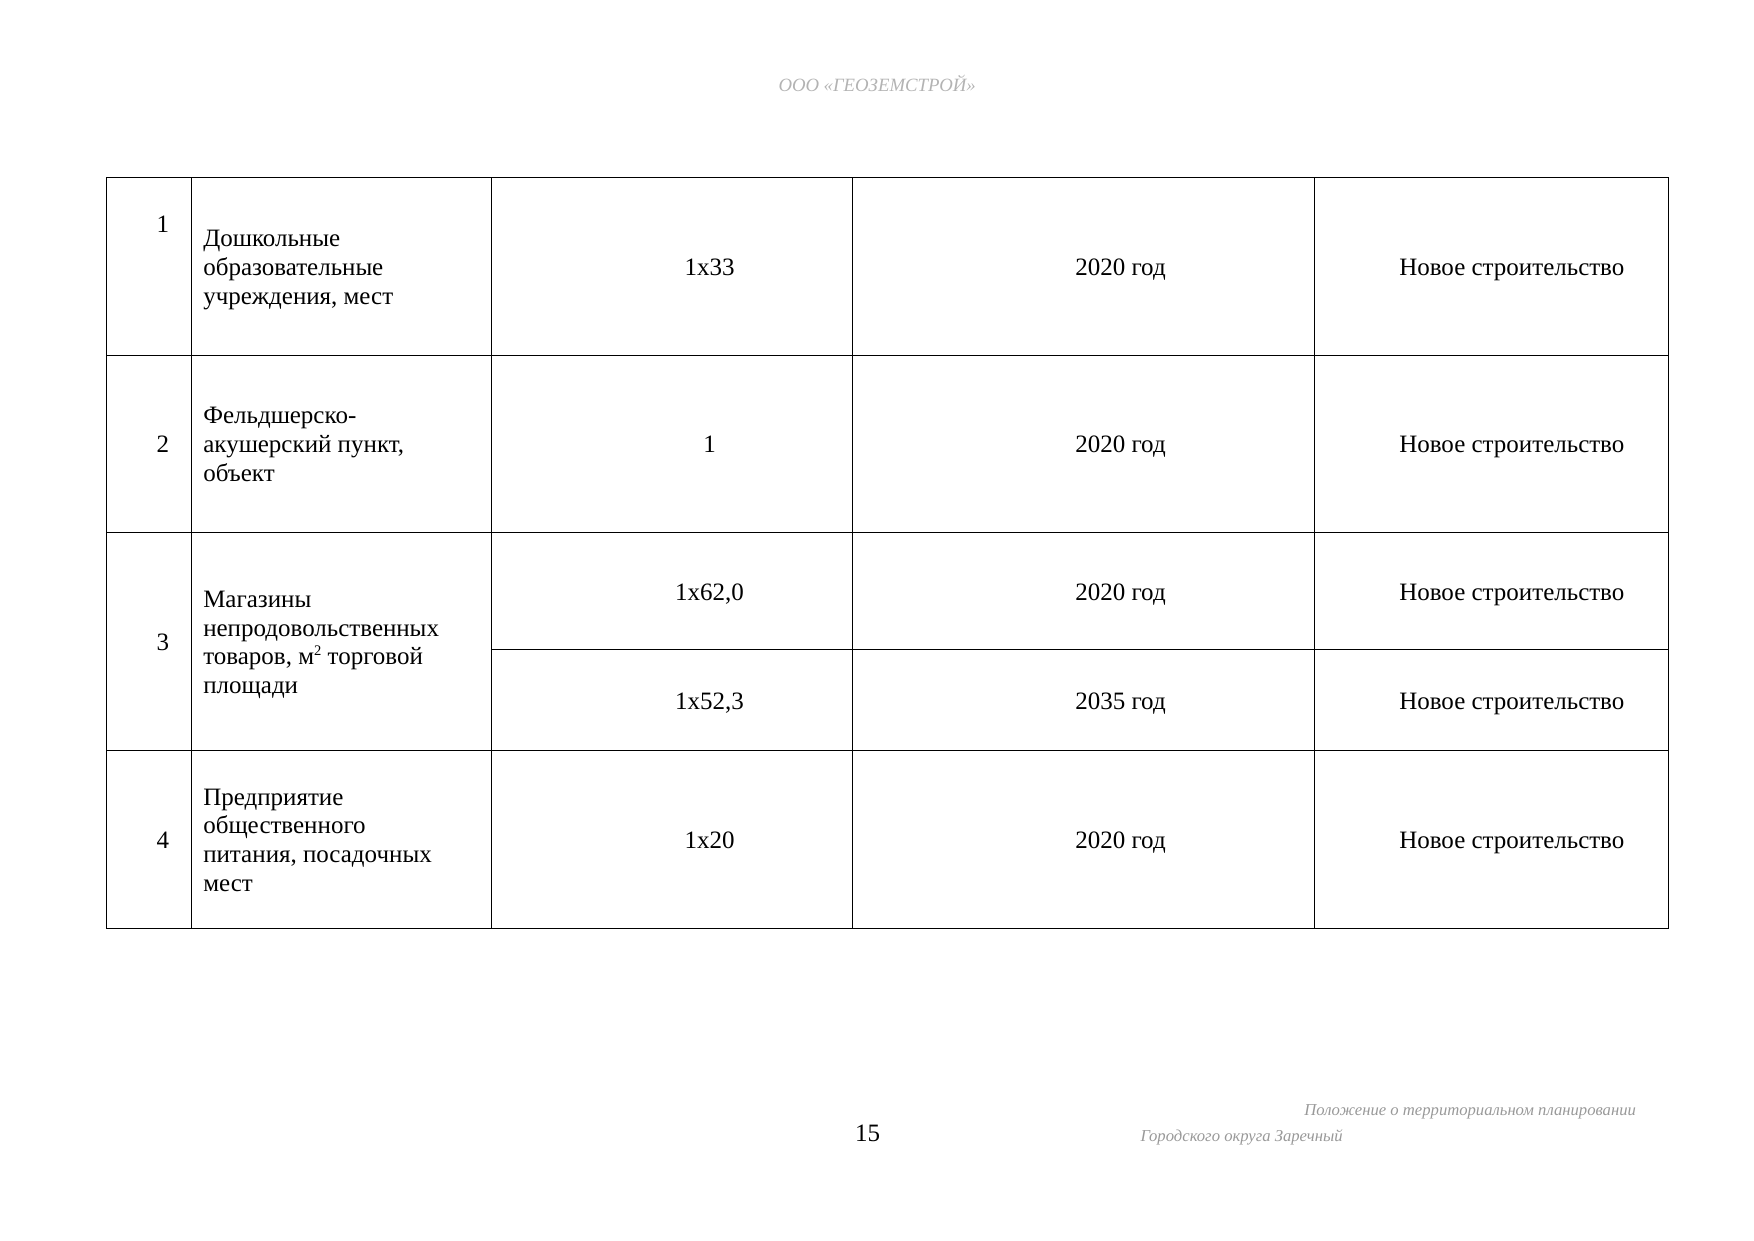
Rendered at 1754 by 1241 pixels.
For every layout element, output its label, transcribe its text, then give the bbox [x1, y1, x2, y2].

table_cell 1х20 [492, 751, 852, 927]
table_cell 1 [107, 178, 191, 354]
table_cell Дошкольные образовательные учреждения, мест [192, 178, 491, 354]
table_cell Новое строительство [1315, 650, 1668, 750]
table_cell 4 [107, 751, 191, 927]
table_cell 2 [107, 356, 191, 532]
table_cell 1х33 [492, 178, 852, 354]
table_cell Фельдшерско-акушерский пункт, объект [192, 356, 491, 532]
table_cell 2020 год [853, 751, 1314, 927]
table_cell Магазины непродовольственных товаров, м2 торговой площади [192, 533, 491, 750]
table_cell 2020 год [853, 178, 1314, 354]
table_cell 1 [492, 356, 852, 532]
table_cell Предприятие общественного питания, посадочных мест [192, 751, 491, 927]
table_cell Новое строительство [1315, 533, 1668, 649]
table_cell 2035 год [853, 650, 1314, 750]
table_cell 2020 год [853, 533, 1314, 649]
table_cell 2020 год [853, 356, 1314, 532]
table_cell 1х62,0 [492, 533, 852, 649]
table_cell 3 [107, 533, 191, 750]
table_cell Новое строительство [1315, 356, 1668, 532]
table_cell 1х52,3 [492, 650, 852, 750]
table_cell Новое строительство [1315, 751, 1668, 927]
table_cell Новое строительство [1315, 178, 1668, 354]
